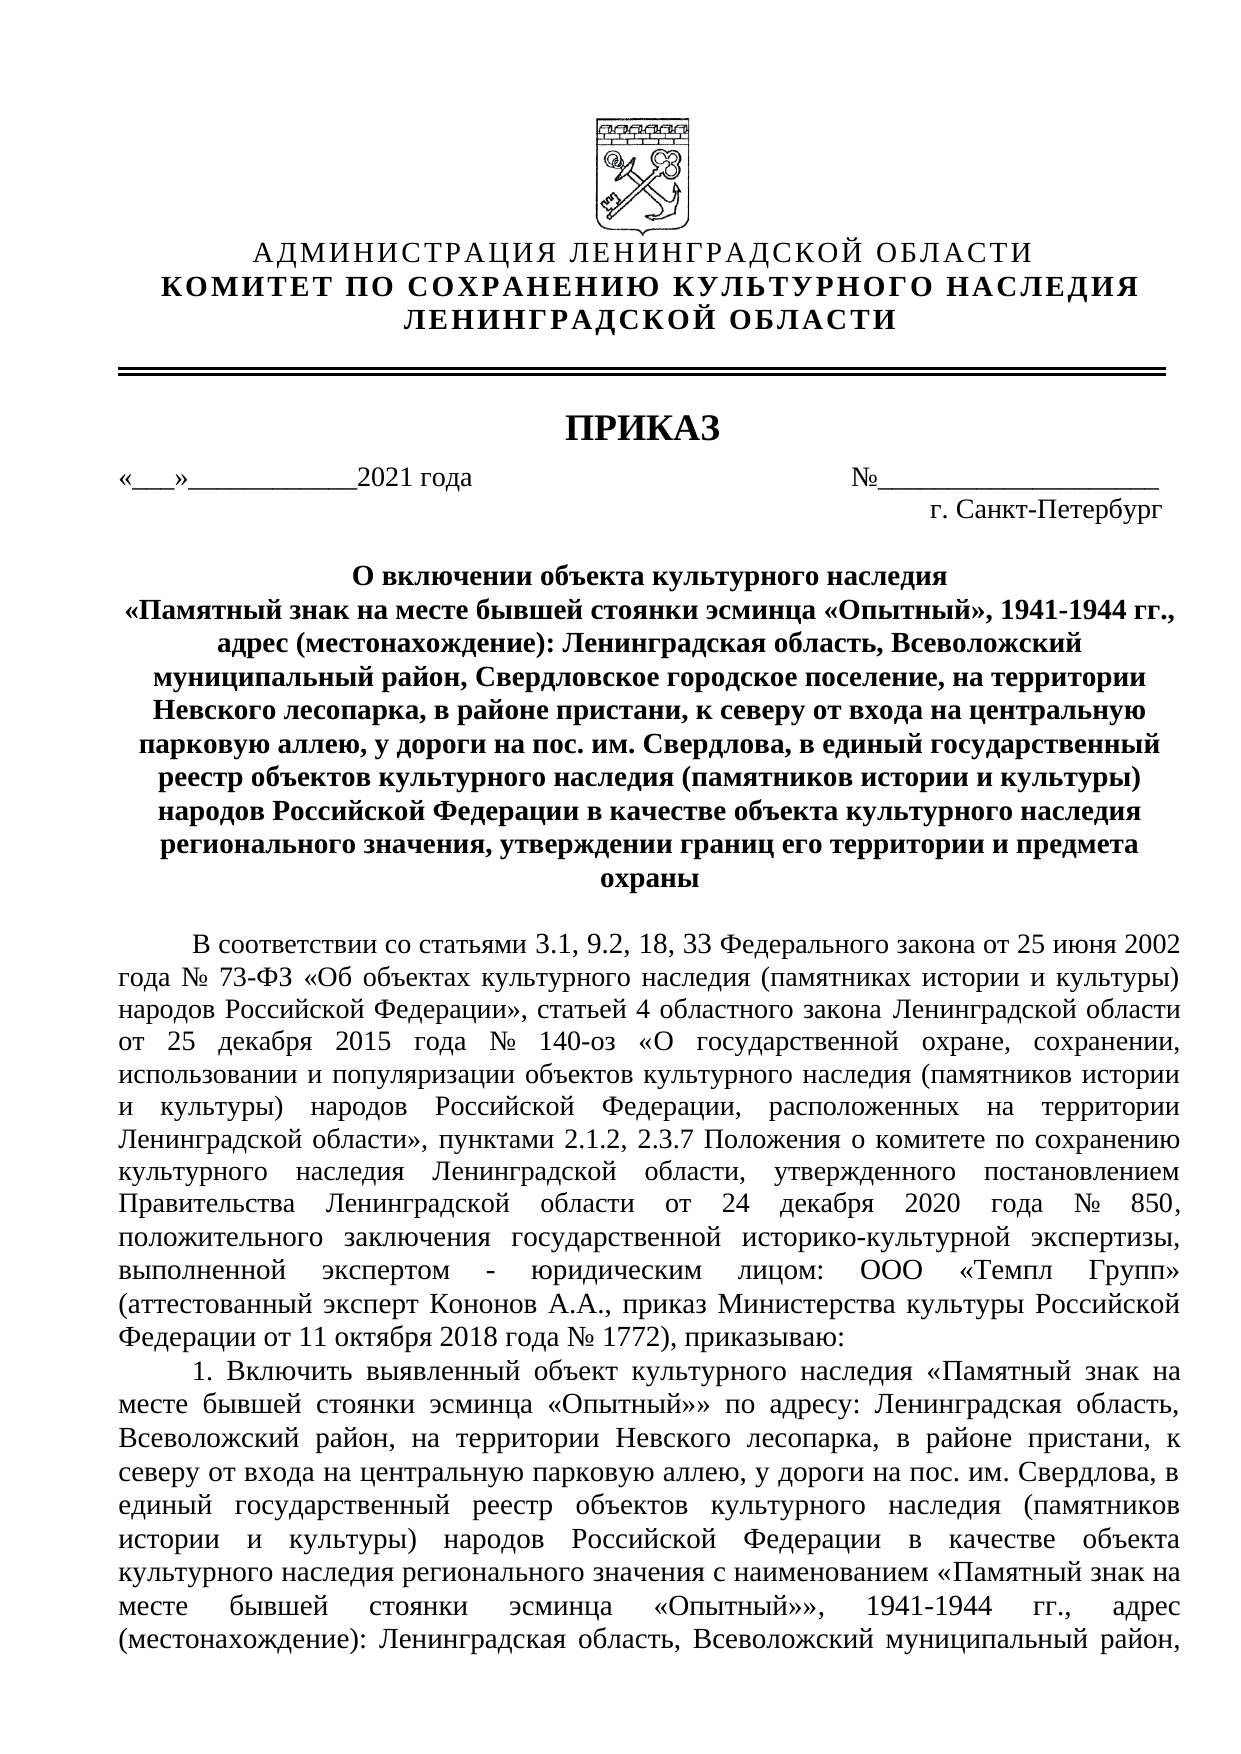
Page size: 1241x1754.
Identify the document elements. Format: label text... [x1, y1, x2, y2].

picture [595, 118, 690, 236]
text О включении объекта культурного наследия [118, 558, 1181, 592]
text АДМИНИСТРАЦИЯ ЛЕНИНГРАДСКОЙ ОБЛАСТИ [118, 235, 1166, 269]
text «___»____________2021 года №____________________ [118, 460, 1166, 492]
text г. Санкт-Петербург [118, 492, 1181, 525]
text ПРИКАЗ [118, 405, 1166, 448]
text В соответствии со статьями 3.1, 9.2, 18, 33 Федерального закона от 25 июня 2002 года № 73-ФЗ «Об объектах культурного наследия (памятниках истории и культуры) народов Российской Федерации», статьей 4 областного закона Ленинградской области от 25 декабря 2015 года № 140-оз «О государственной охране, сохранении, использовании и популяризации объектов культурного наследия (памятников истории и культуры) народов Российской Федерации, расположенных на территории Ленинградской области», пунктами 2.1.2, 2.3.7 Положения о комитете по сохранению культурного наследия Ленинградской области, утвержденного постановлением Правительства Ленинградской области от 24 декабря 2020 года № 850, положительного заключения государственной историко-культурной экспертизы, выполненной экспертом - юридическим лицом: ООО «Темпл Групп» (аттестованный эксперт Кононов А.А., приказ Министерства культуры Российской Федерации от 11 октября 2018 года № 1772), приказываю: [118, 926, 1181, 1353]
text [118, 1353, 1181, 1655]
text КОМИТЕТ ПО СОХРАНЕНИЮ КУЛЬТУРНОГО НАСЛЕДИЯ ЛЕНИНГРАДСКОЙ ОБЛАСТИ [118, 269, 1181, 336]
text адрес (местонахождение): Ленинградская область, Всеволожский муниципальный район, Свердловское городское поселение, на территории Невского лесопарка, в районе пристани, к северу от входа на центральную парковую аллею, у дороги на пос. им. Свердлова, в единый государственный реестр объектов культурного наследия (памятников истории и культуры) народов Российской Федерации в качестве объекта культурного наследия регионального значения, утверждении границ его территории и предмета охраны [118, 625, 1181, 894]
text «Памятный знак на месте бывшей стоянки эсминца «Опытный», 1941-1944 гг., [118, 592, 1181, 625]
